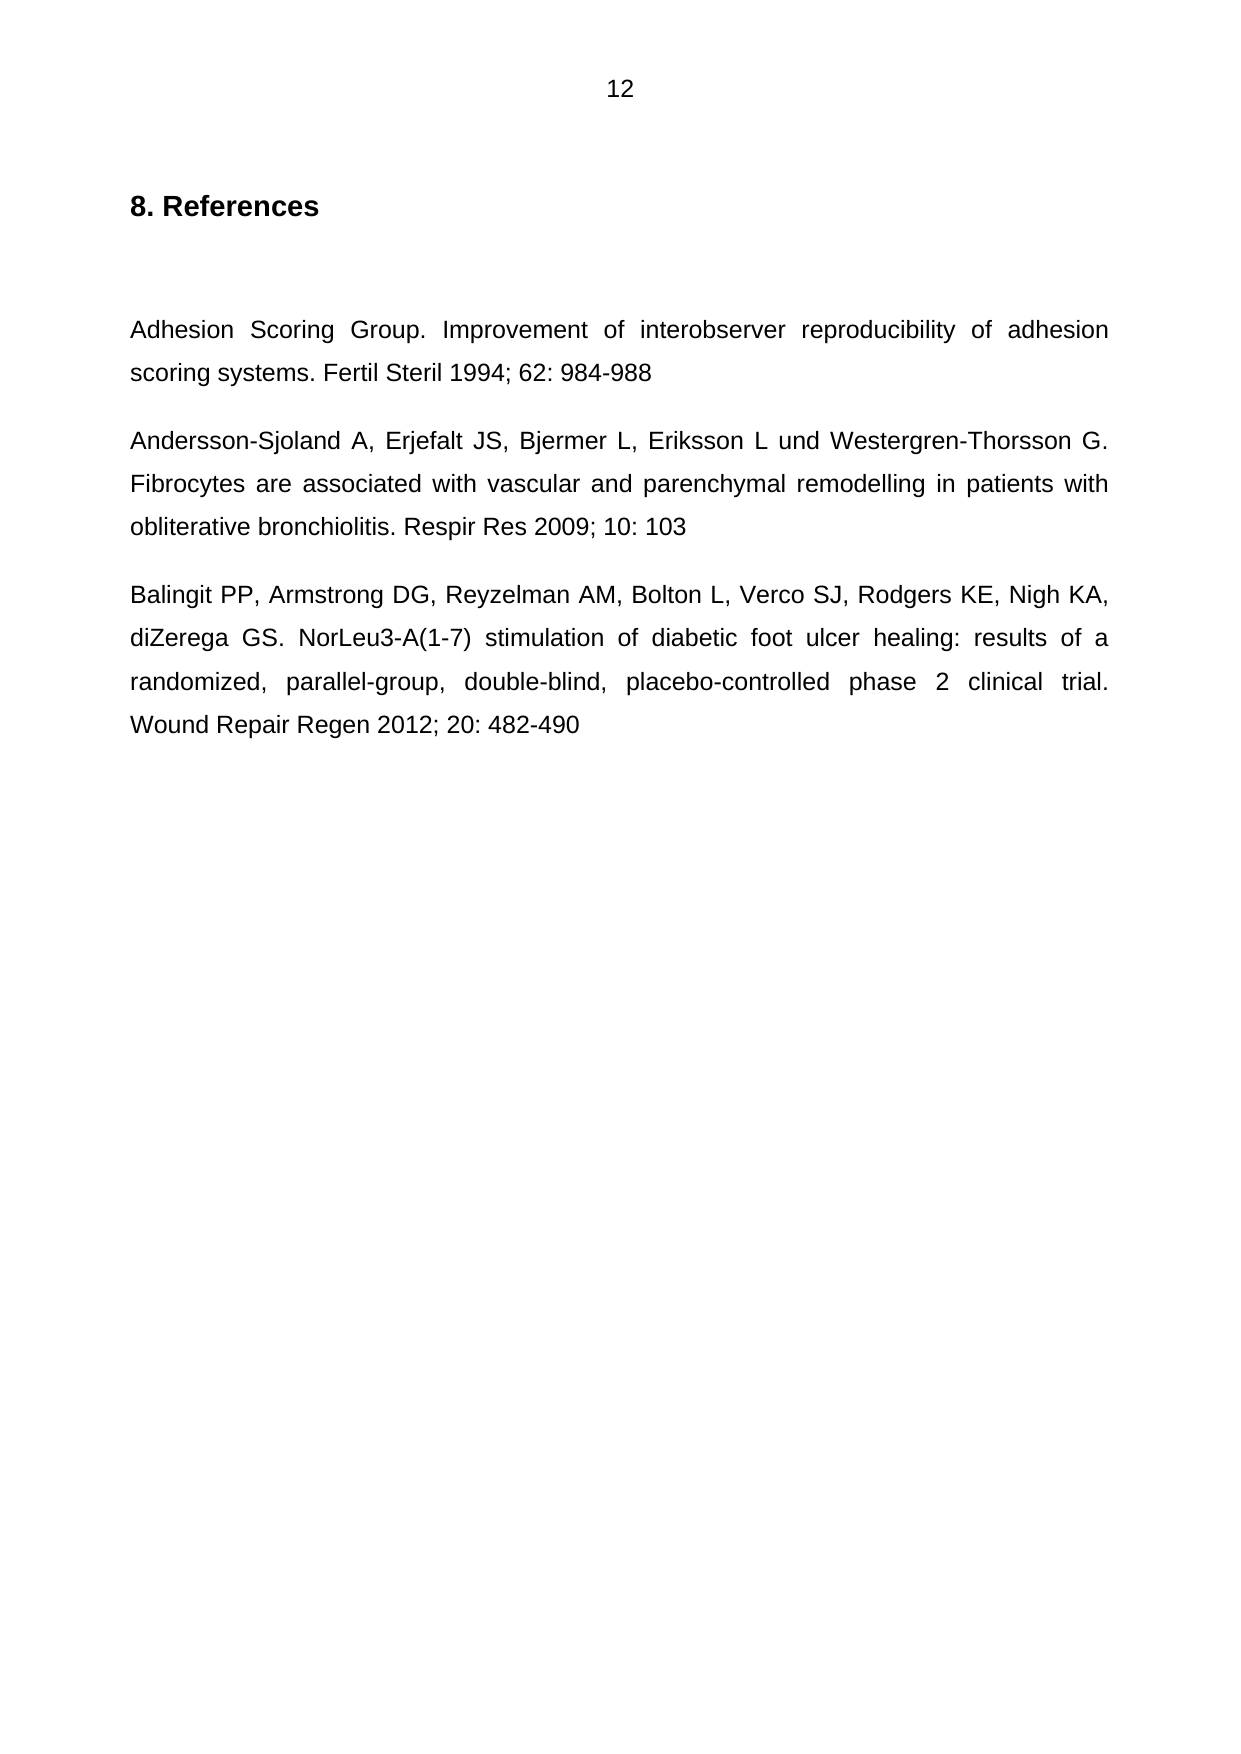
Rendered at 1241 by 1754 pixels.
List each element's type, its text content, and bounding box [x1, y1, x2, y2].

text Andersson-Sjoland A, Erjefalt JS, Bjermer L, Eriksson L und Westergren-Thorsson G. Fibrocytes are associated with vascular and parenchymal remodelling in patients with obliterative bronchiolitis. Respir Res 2009; 10: 103 [130, 426, 1110, 541]
text Adhesion Scoring Group. Improvement of interobserver reproducibility of adhesion scoring systems. Fertil Steril 1994; 62: 984-988 [130, 314, 1110, 386]
text 8. References [130, 189, 1110, 222]
text Balingit PP, Armstrong DG, Reyzelman AM, Bolton L, Verco SJ, Rodgers KE, Nigh KA, diZerega GS. NorLeu3-A(1-7) stimulation of diabetic foot ulcer healing: results of a randomized, parallel-group, double-blind, placebo-controlled phase 2 clinical trial. Wound Repair Regen 2012; 20: 482-490 [130, 580, 1110, 738]
